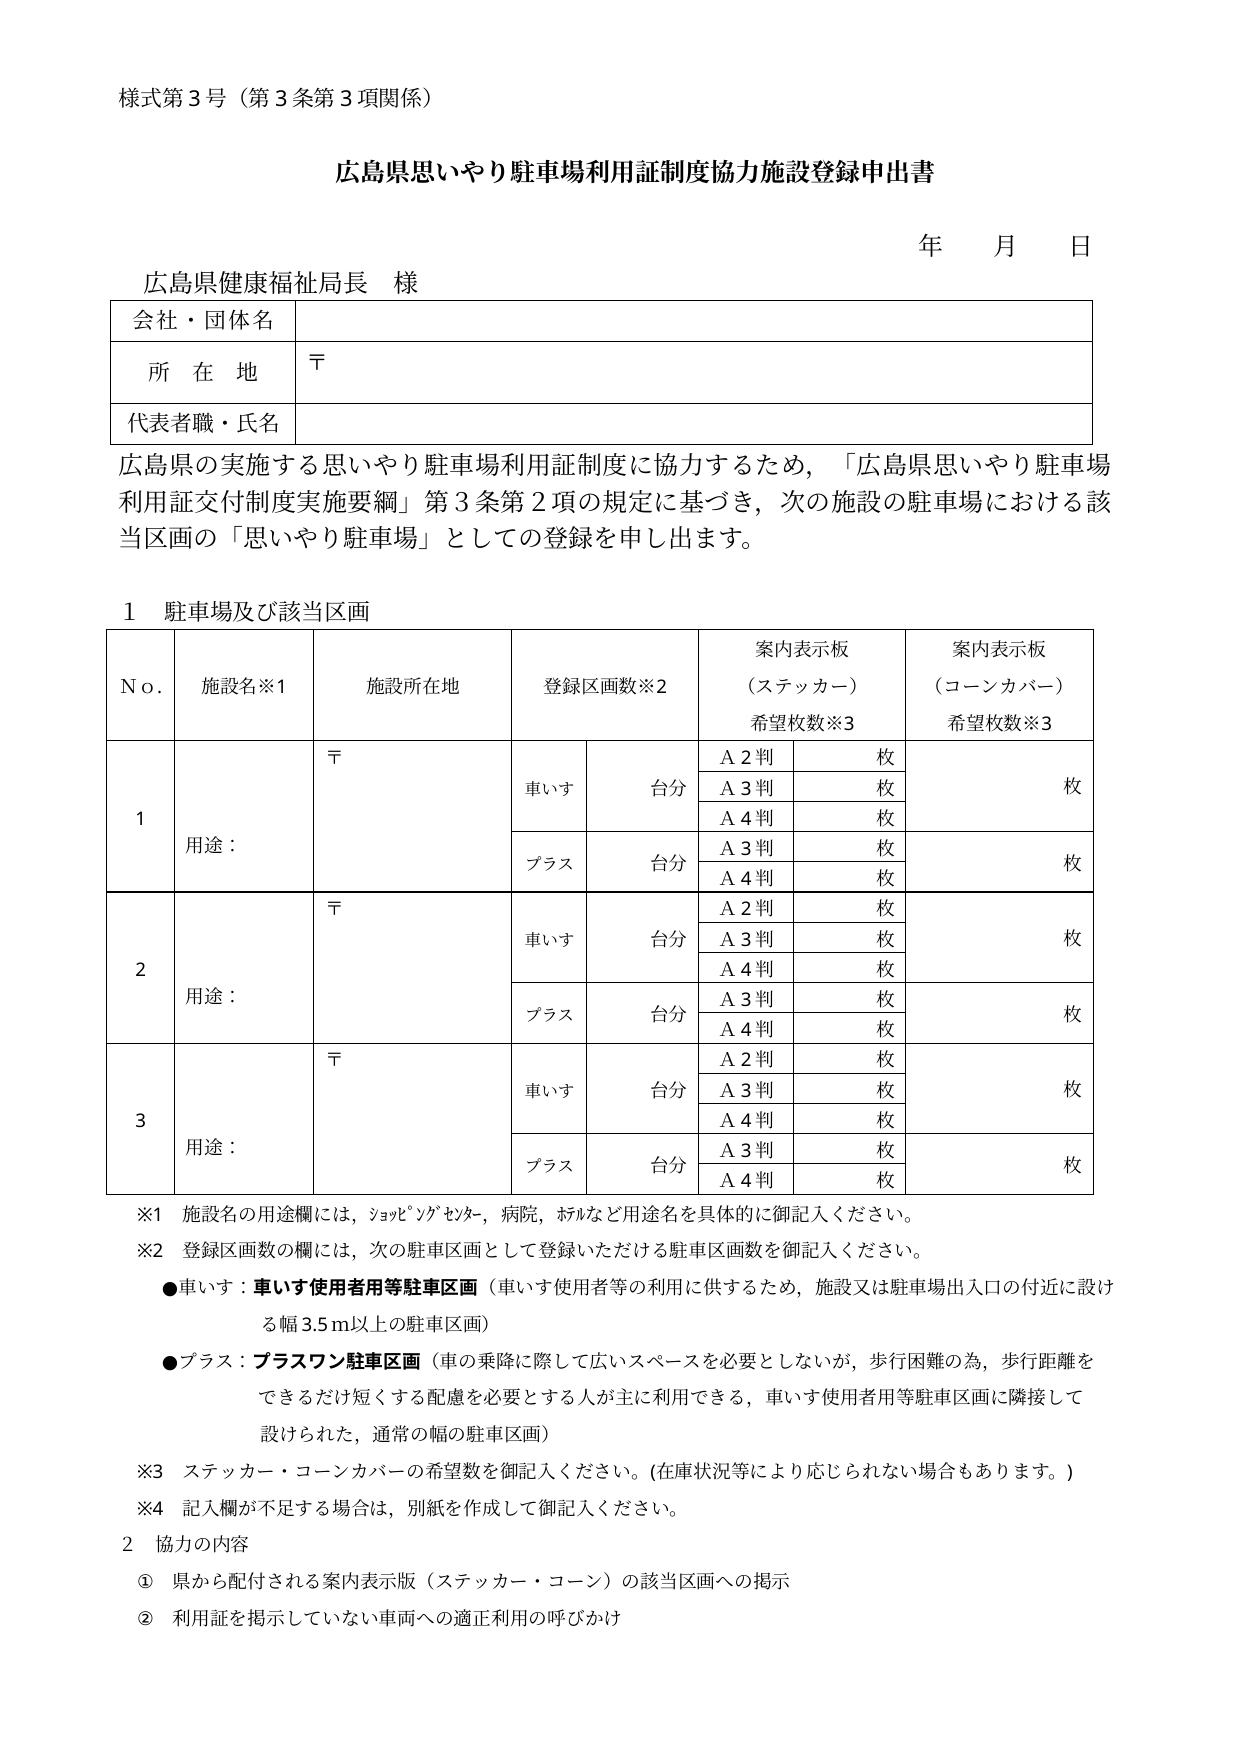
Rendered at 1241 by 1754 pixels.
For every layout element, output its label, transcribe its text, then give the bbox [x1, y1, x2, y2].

text 広島県思いやり駐車場利用証制度協力施設登録申出書 [118, 152, 1152, 189]
table_cell 台分 [587, 1044, 698, 1133]
table_cell 枚 [906, 893, 1093, 982]
text る幅3.5ｍ以上の駐車区画） [260, 1305, 1133, 1342]
table_cell Ａ2判 [699, 741, 793, 771]
text できるだけ短くする配慮を必要とする人が主に利用できる，車いす使用者用等駐車区画に隣接して [249, 1378, 1133, 1415]
table_header 案内表示板 （ステッカー） 希望枚数※3 [699, 630, 905, 740]
table_header 登録区画数※2 [512, 630, 698, 740]
table_cell 枚 [906, 1134, 1093, 1193]
table_cell 〒 [314, 893, 511, 1042]
text １ 駐車場及び該当区画 [118, 592, 1152, 629]
table_cell 台分 [587, 741, 698, 831]
text ●プラス：プラスワン駐車区画（車の乗降に際して広いスペースを必要としないが，歩行困難の為，歩行距離を [162, 1342, 1133, 1378]
table_cell 枚 [794, 983, 905, 1012]
table_cell 〒 [296, 342, 1092, 402]
table_cell Ａ4判 [699, 1013, 793, 1042]
table_cell 枚 [794, 1044, 905, 1073]
table_cell 枚 [906, 983, 1093, 1042]
table_cell 車いす [512, 741, 586, 831]
table_cell Ａ4判 [699, 953, 793, 982]
text 様式第3号（第3条第3項関係） [118, 79, 1152, 116]
table_cell Ａ3判 [699, 832, 793, 861]
table_header [296, 301, 1092, 341]
table_cell 2 [107, 893, 174, 1042]
table_cell Ａ3判 [699, 772, 793, 801]
table_cell 車いす [512, 1044, 586, 1133]
table_cell Ａ2判 [699, 1044, 793, 1073]
table_cell 枚 [794, 832, 905, 861]
table_cell 枚 [794, 1134, 905, 1163]
table_cell 代表者職・氏名 [111, 404, 295, 444]
table_cell 枚 [794, 1013, 905, 1042]
table_cell 枚 [794, 741, 905, 771]
text 年 月 日 [118, 226, 1152, 263]
table_cell 台分 [587, 983, 698, 1042]
table_header 会社・団体名 [111, 301, 295, 341]
table_cell 所在地 [111, 342, 295, 402]
table_cell Ａ3判 [699, 1134, 793, 1163]
table_cell Ａ2判 [699, 893, 793, 922]
table_header 案内表示板 （コーンカバー） 希望枚数※3 [906, 630, 1093, 740]
text 広島県健康福祉局長 様 [118, 263, 1152, 299]
table_cell Ａ3判 [699, 1074, 793, 1103]
text ※2 登録区画数の欄には，次の駐車区画として登録いただける駐車区画数を御記入ください。 [118, 1231, 1152, 1268]
table_cell 台分 [587, 832, 698, 891]
text ●車いす：車いす使用者用等駐車区画（車いす使用者等の利用に供するため，施設又は駐車場出入口の付近に設け [162, 1268, 1133, 1305]
text ※3 ステッカー・コーンカバーの希望数を御記入ください。(在庫状況等により応じられない場合もあります。) [118, 1452, 1152, 1489]
table_cell 用途： [175, 1044, 313, 1193]
table_cell 1 [107, 741, 174, 891]
table_cell 車いす [512, 893, 586, 982]
table_cell 枚 [794, 862, 905, 891]
table_cell 台分 [587, 1134, 698, 1193]
text 広島県の実施する思いやり駐車場利用証制度に協力するため，「広島県思いやり駐車場利用証交付制度実施要綱」第３条第２項の規定に基づき，次の施設の駐車場における該当区画の「思いやり駐車場」としての登録を申し出ます。 [118, 445, 1114, 555]
table_cell 枚 [794, 802, 905, 831]
table_cell 台分 [587, 893, 698, 982]
table_cell 〒 [314, 1044, 511, 1193]
table_header 施設名※1 [175, 630, 313, 740]
table_cell 枚 [906, 832, 1093, 891]
text ２ 協力の内容 [118, 1525, 1152, 1562]
table_cell 枚 [794, 953, 905, 982]
table_cell 枚 [906, 741, 1093, 831]
table_cell [296, 404, 1092, 444]
text ① 県から配付される案内表示版（ステッカー・コーン）の該当区画への掲示 [118, 1562, 1152, 1599]
table_cell 枚 [794, 1074, 905, 1103]
table_cell 用途： [175, 741, 313, 891]
table_cell 用途： [175, 893, 313, 1042]
table_cell 枚 [794, 1164, 905, 1193]
text ② 利用証を掲示していない車両への適正利用の呼びかけ [118, 1599, 1152, 1636]
table_cell プラス [512, 983, 586, 1042]
table_cell 枚 [794, 772, 905, 801]
text 設けられた，通常の幅の駐車区画） [260, 1415, 1133, 1452]
table_cell プラス [512, 832, 586, 891]
table_cell プラス [512, 1134, 586, 1193]
table_header 施設所在地 [314, 630, 511, 740]
table_cell 枚 [794, 923, 905, 952]
table_cell 〒 [314, 741, 511, 891]
table_cell Ａ3判 [699, 923, 793, 952]
table_header Ｎｏ. [107, 630, 174, 740]
table_cell 枚 [794, 893, 905, 922]
text ※1 施設名の用途欄には，ｼｮｯﾋﾟﾝｸﾞｾﾝﾀｰ，病院，ﾎﾃﾙなど用途名を具体的に御記入ください。 [118, 1194, 1152, 1231]
table_cell Ａ4判 [699, 862, 793, 891]
table_cell Ａ4判 [699, 1164, 793, 1193]
table_cell 3 [107, 1044, 174, 1193]
table_cell Ａ3判 [699, 983, 793, 1012]
text ※4 記入欄が不足する場合は，別紙を作成して御記入ください。 [118, 1489, 1152, 1525]
table_cell 枚 [794, 1104, 905, 1133]
table_cell Ａ4判 [699, 802, 793, 831]
table_cell 枚 [906, 1044, 1093, 1133]
table_cell Ａ4判 [699, 1104, 793, 1133]
